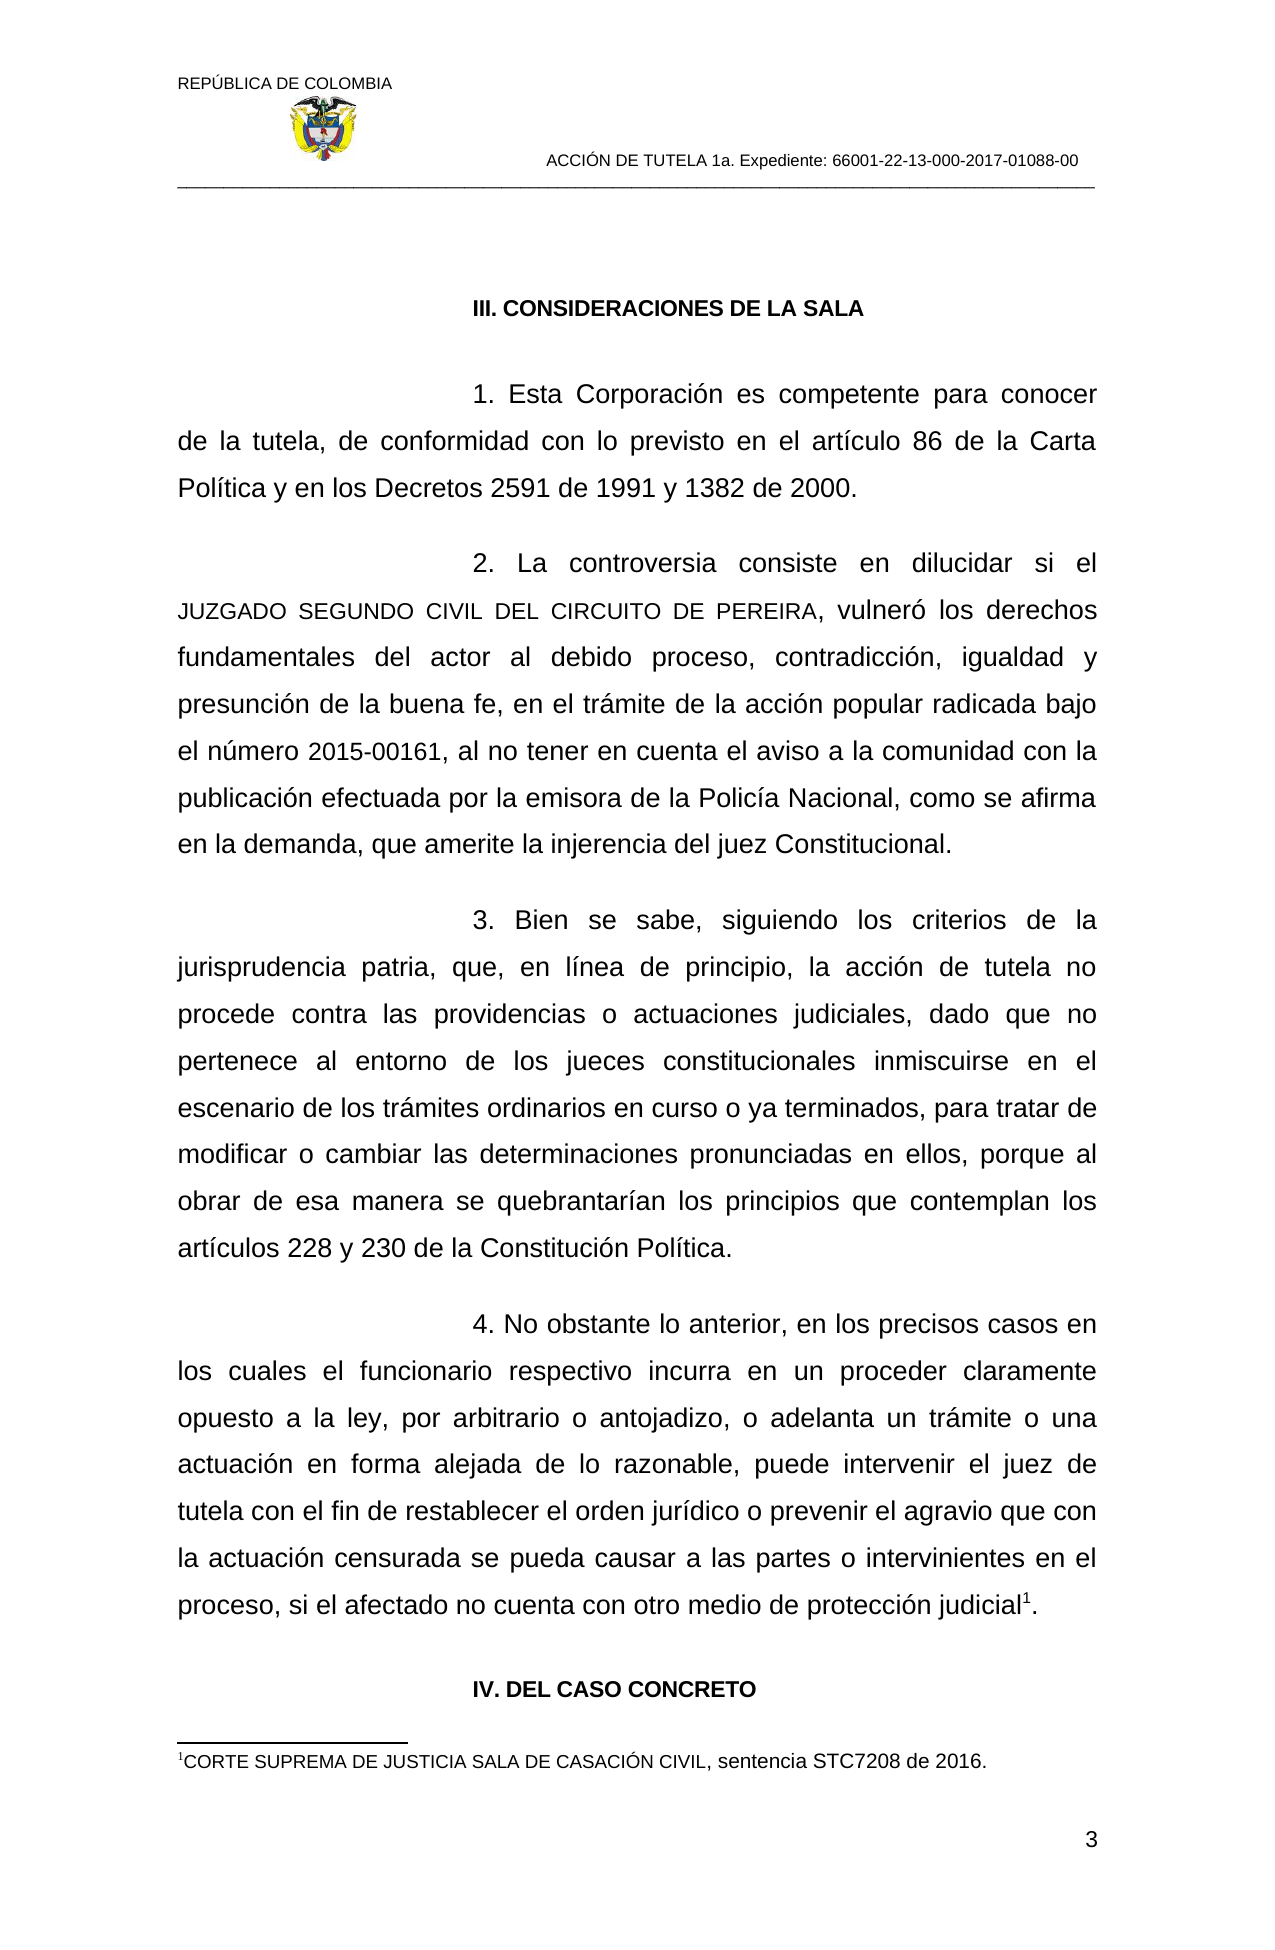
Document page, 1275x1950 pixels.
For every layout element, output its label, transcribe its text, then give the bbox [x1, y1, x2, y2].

text IV. DEL CASO CONCRETO [177, 1676, 1098, 1702]
text III. CONSIDERACIONES DE LA SALA [177, 295, 1098, 322]
text 4. No obstante lo anterior, en los precisos casos en los cuales el funcionario respectivo incurra en un proceder claramente opuesto a la ley, por arbitrario o antojadizo, o adelanta un trámite o una actuación en forma alejada de lo razonable, puede intervenir el juez de tutela con el fin de restablecer el orden jurídico o prevenir el agravio que con la actuación censurada se pueda causar a las partes o intervinientes en el proceso, si el afectado no cuenta con otro medio de protección judicial. [177, 1308, 1098, 1620]
text 1. Esta Corporación es competente para conocer de la tutela, de conformidad con lo previsto en el artículo 86 de la Carta Política y en los Decretos 2591 de 1991 y 1382 de 2000. [177, 378, 1098, 503]
text 3. Bien se sabe, siguiendo los criterios de la jurisprudencia patria, que, en línea de principio, la acción de tutela no procede contra las providencias o actuaciones judiciales, dado que no pertenece al entorno de los jueces constitucionales inmiscuirse en el escenario de los trámites ordinarios en curso o ya terminados, para tratar de modificar o cambiar las determinaciones pronunciadas en ellos, porque al obrar de esa manera se quebrantarían los principios que contemplan los artículos 228 y 230 de la Constitución Política. [177, 904, 1098, 1263]
text 2. La controversia consiste en dilucidar si el JUZGADO SEGUNDO CIVIL DEL CIRCUITO DE PEREIRA, vulneró los derechos fundamentales del actor al debido proceso, contradicción, igualdad y presunción de la buena fe, en el trámite de la acción popular radicada bajo el número 2015-00161, al no tener en cuenta el aviso a la comunidad con la publicación efectuada por la emisora de la Policía Nacional, como se afirma en la demanda, que amerite la injerencia del juez Constitucional. [177, 547, 1098, 860]
picture [289, 96, 357, 161]
